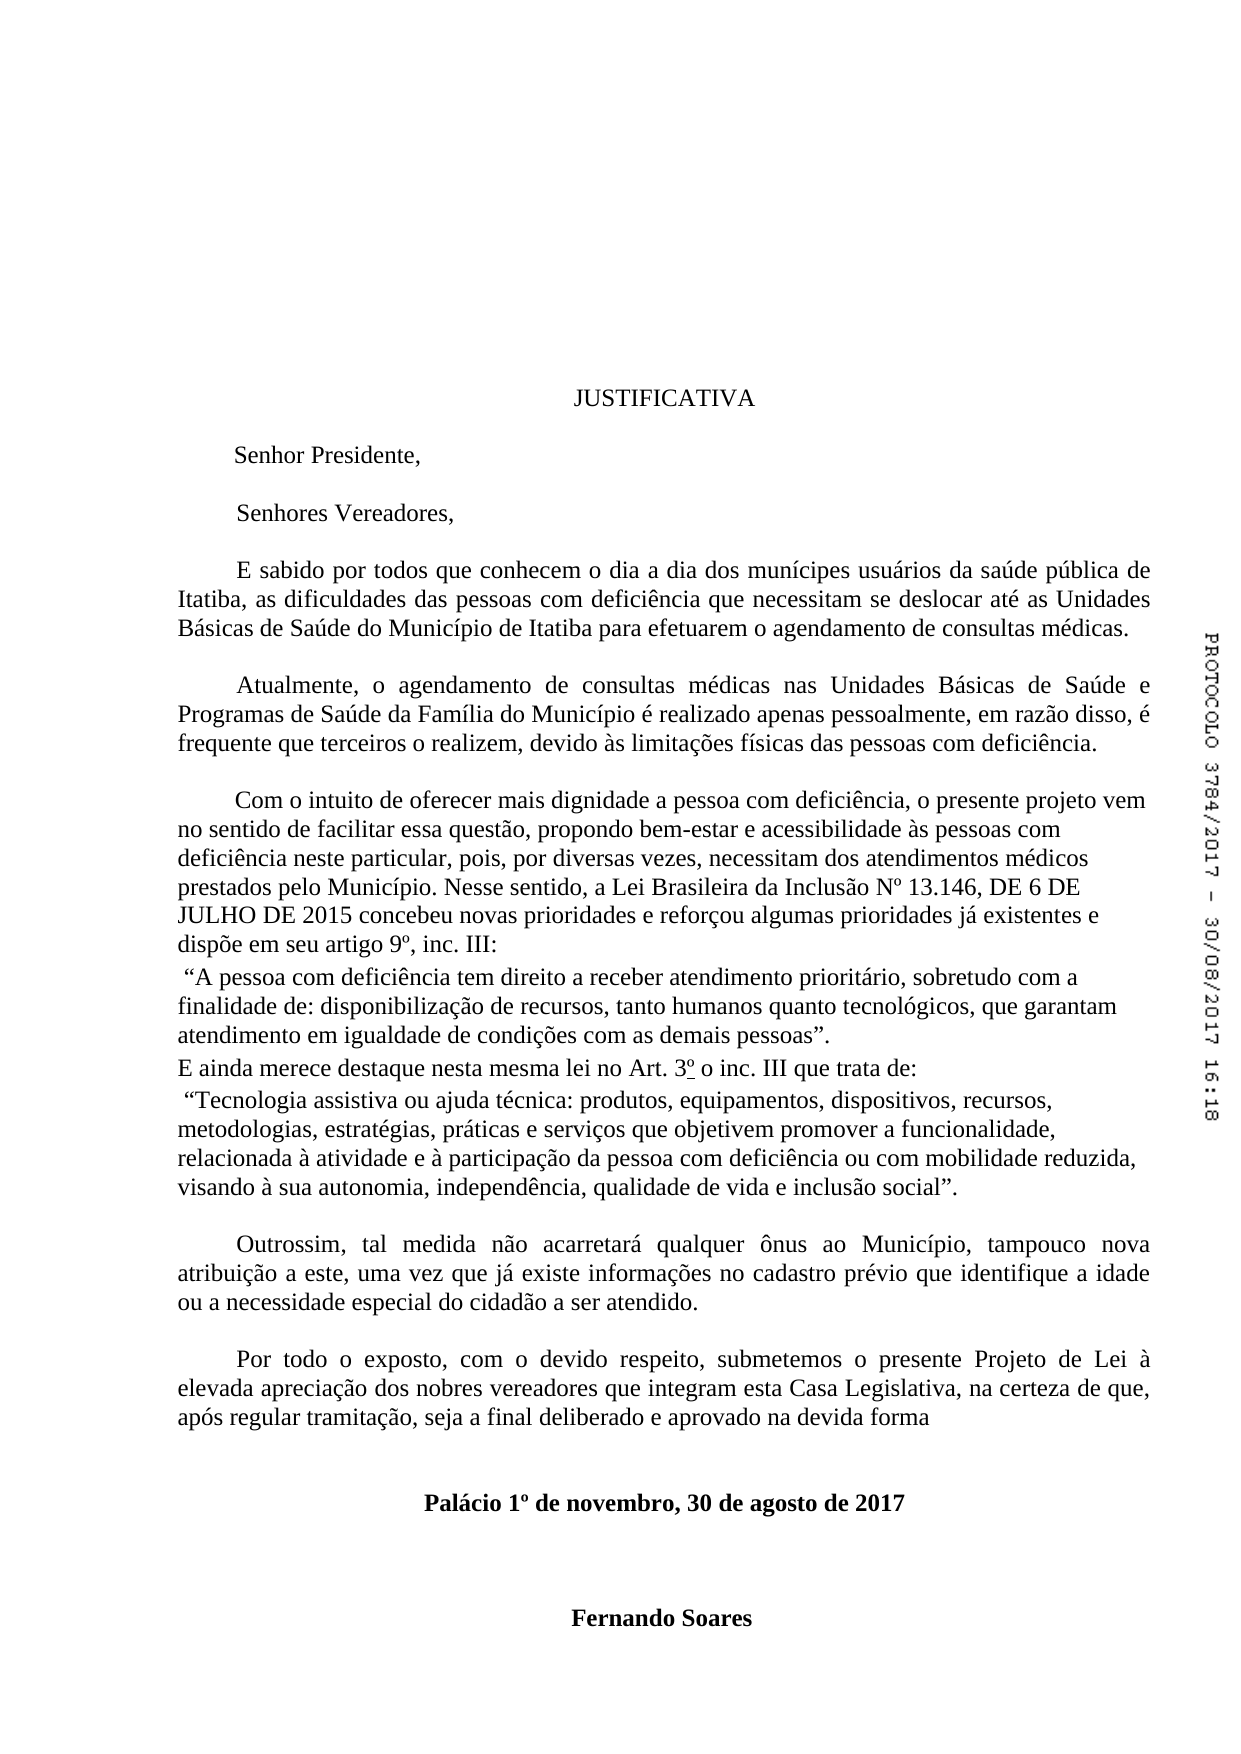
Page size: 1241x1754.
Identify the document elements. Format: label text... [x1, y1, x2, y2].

text JUSTIFICATIVA [177, 383, 1152, 412]
text Senhores Vereadores, [177, 498, 1152, 527]
subtitle “A pessoa com deficiência tem direito a receber atendimento prioritário, sobretudo com a finalidade de: disponibilização de recursos, tanto humanos quanto tecnológicos, que garantam atendimento em igualdade de condições com as demais pessoas”. [177, 962, 1152, 1048]
text Com o intuito de oferecer mais dignidade a pessoa com deficiência, o presente projeto vem no sentido de facilitar essa questão, propondo bem-estar e acessibilidade às pessoas com deficiência neste particular, pois, por diversas vezes, necessitam dos atendimentos médicos prestados pelo Município. Nesse sentido, a Lei Brasileira da Inclusão Nº 13.146, DE 6 DE JULHO DE 2015 concebeu novas prioridades e reforçou algumas prioridades já existentes e dispõe em seu artigo 9º, inc. III: [177, 786, 1152, 958]
text Fernando Soares [177, 1603, 1152, 1632]
text E sabido por todos que conhecem o dia a dia dos munícipes usuários da saúde pública de Itatiba, as dificuldades das pessoas com deficiência que necessitam se deslocar até as Unidades Básicas de Saúde do Município de Itatiba para efetuarem o agendamento de consultas médicas. [177, 556, 1152, 642]
text Por todo o exposto, com o devido respeito, submetemos o presente Projeto de Lei à elevada apreciação dos nobres vereadores que integram esta Casa Legislativa, na certeza de que, após regular tramitação, seja a final deliberado e aprovado na devida forma [177, 1344, 1152, 1431]
text Atualmente, o agendamento de consultas médicas nas Unidades Básicas de Saúde e Programas de Saúde da Família do Município é realizado apenas pessoalmente, em razão disso, é frequente que terceiros o realizem, devido às limitações físicas das pessoas com deficiência. [177, 671, 1152, 757]
picture [1177, 629, 1241, 1125]
subtitle “Tecnologia assistiva ou ajuda técnica: produtos, equipamentos, dispositivos, recursos, metodologias, estratégias, práticas e serviços que objetivem promover a funcionalidade, relacionada à atividade e à participação da pessoa com deficiência ou com mobilidade reduzida, visando à sua autonomia, independência, qualidade de vida e inclusão social”. [177, 1086, 1152, 1201]
text Palácio 1º de novembro, 30 de agosto de 2017 [177, 1488, 1152, 1517]
text Outrossim, tal medida não acarretará qualquer ônus ao Município, tampouco nova atribuição a este, uma vez que já existe informações no cadastro prévio que identifique a idade ou a necessidade especial do cidadão a ser atendido. [177, 1229, 1152, 1316]
subtitle E ainda merece destaque nesta mesma lei no Art. 3º o inc. III que trata de: [177, 1053, 1152, 1081]
text Senhor Presidente, [177, 441, 1152, 469]
